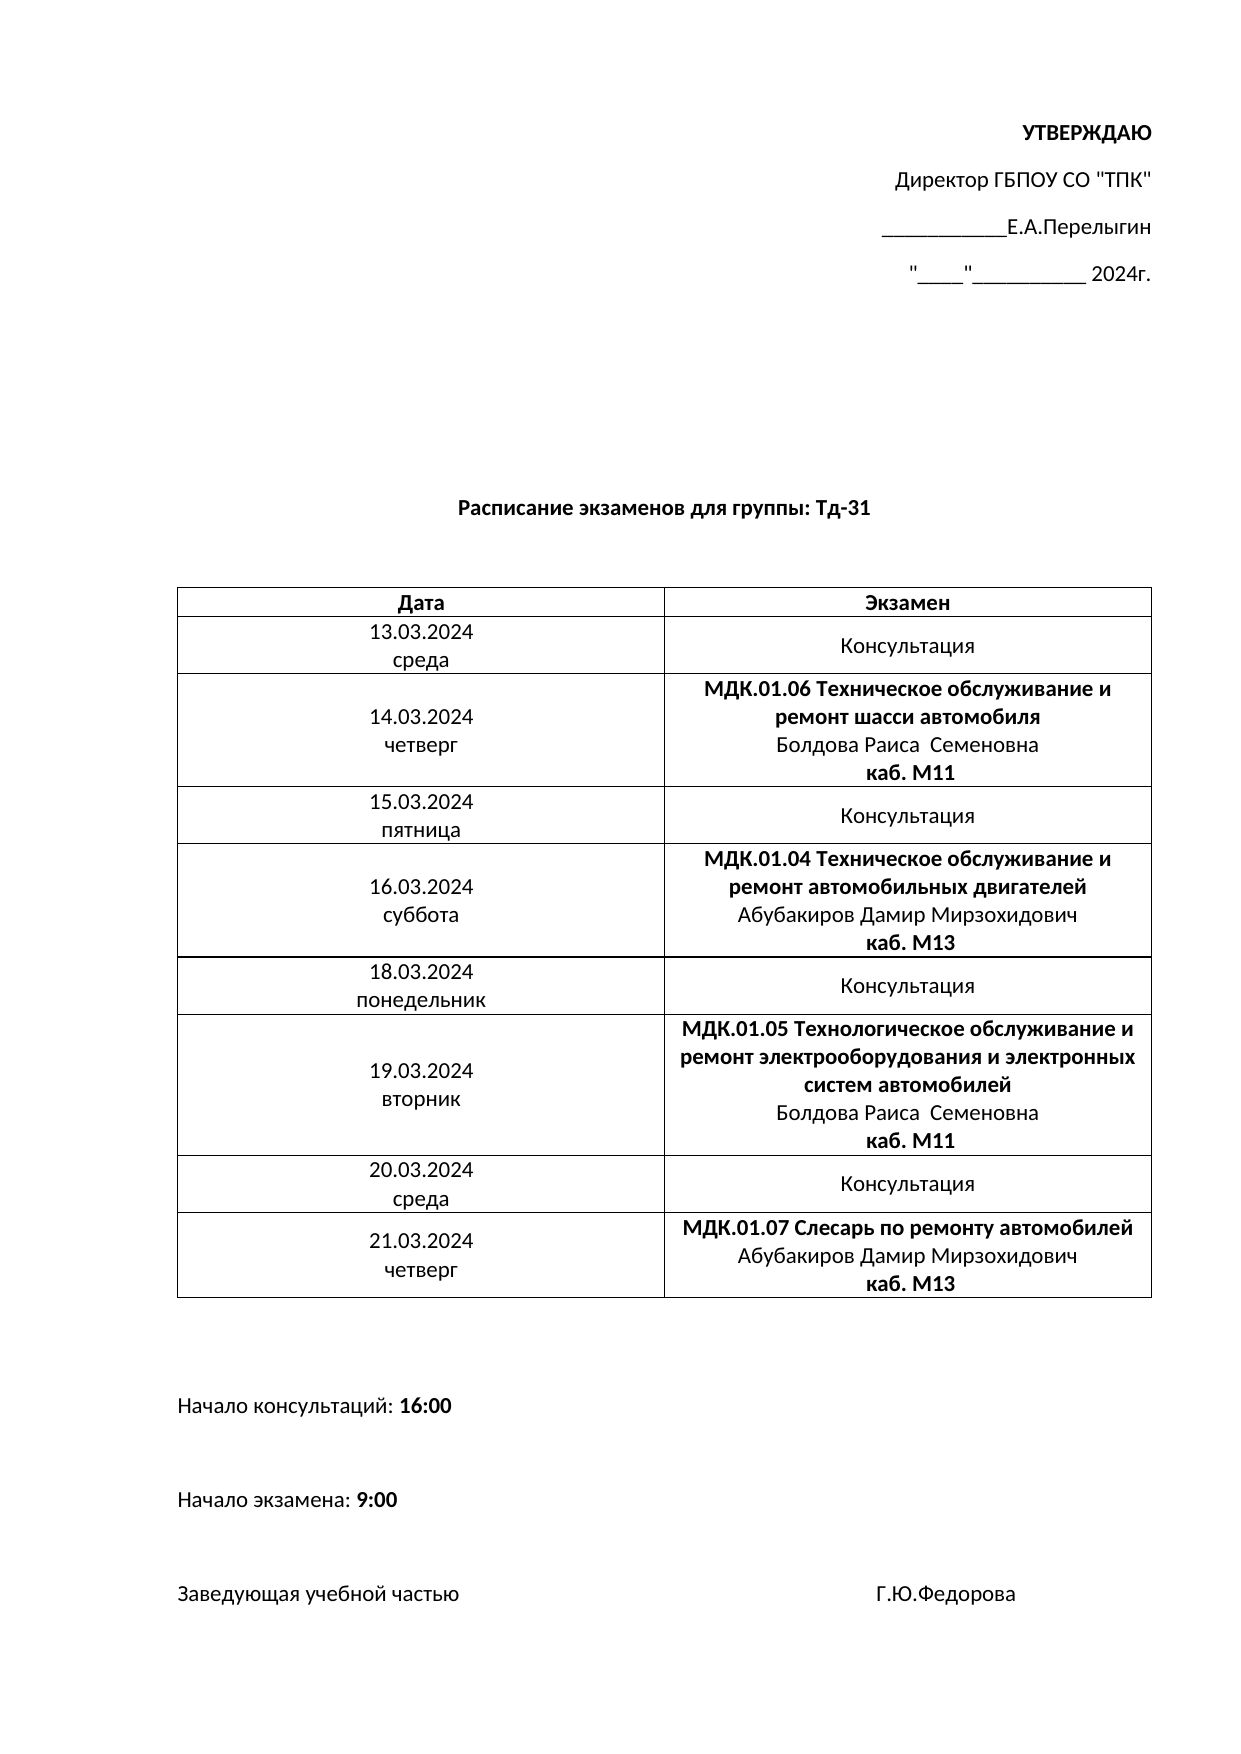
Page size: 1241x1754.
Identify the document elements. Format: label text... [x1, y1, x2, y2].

table_cell Консультация [665, 617, 1151, 673]
table_cell Консультация [665, 958, 1151, 1013]
text Заведующая учебной частью Г.Ю.Федорова [177, 1579, 1152, 1607]
table_cell МДК.01.04 Техническое обслуживание и ремонт автомобильных двигателей Абубакиров Дамир Мирзохидович каб. М13 [665, 844, 1151, 956]
text УТВЕРЖДАЮ [177, 118, 1152, 146]
table_cell 14.03.2024 четверг [178, 674, 664, 786]
text Начало консультаций: 16:00 [177, 1392, 1152, 1419]
table_cell 15.03.2024 пятница [178, 787, 664, 843]
text Начало экзамена: 9:00 [177, 1485, 1152, 1513]
table_cell 16.03.2024 суббота [178, 844, 664, 956]
table_cell МДК.01.07 Слесарь по ремонту автомобилей Абубакиров Дамир Мирзохидович каб. М13 [665, 1213, 1151, 1297]
table_cell 19.03.2024 вторник [178, 1015, 664, 1154]
table_cell МДК.01.06 Техническое обслуживание и ремонт шасси автомобиля Болдова Раиса Семеновна каб. М11 [665, 674, 1151, 786]
table_cell МДК.01.05 Технологическое обслуживание и ремонт электрооборудования и электронных систем автомобилей Болдова Раиса Семеновна каб. М11 [665, 1015, 1151, 1154]
table_cell 18.03.2024 понедельник [178, 958, 664, 1013]
table_cell 21.03.2024 четверг [178, 1213, 664, 1297]
table_cell Консультация [665, 1156, 1151, 1212]
table_header Дата [178, 588, 664, 616]
table_cell 13.03.2024 среда [178, 617, 664, 673]
table_cell Консультация [665, 787, 1151, 843]
table_header Экзамен [665, 588, 1151, 616]
text ___________Е.А.Перелыгин [177, 212, 1152, 240]
table_cell 20.03.2024 среда [178, 1156, 664, 1212]
text Расписание экзаменов для группы: Тд-31 [177, 493, 1152, 521]
text Директор ГБПОУ СО "ТПК" [177, 165, 1152, 193]
text "____"__________ 2024г. [177, 259, 1152, 287]
